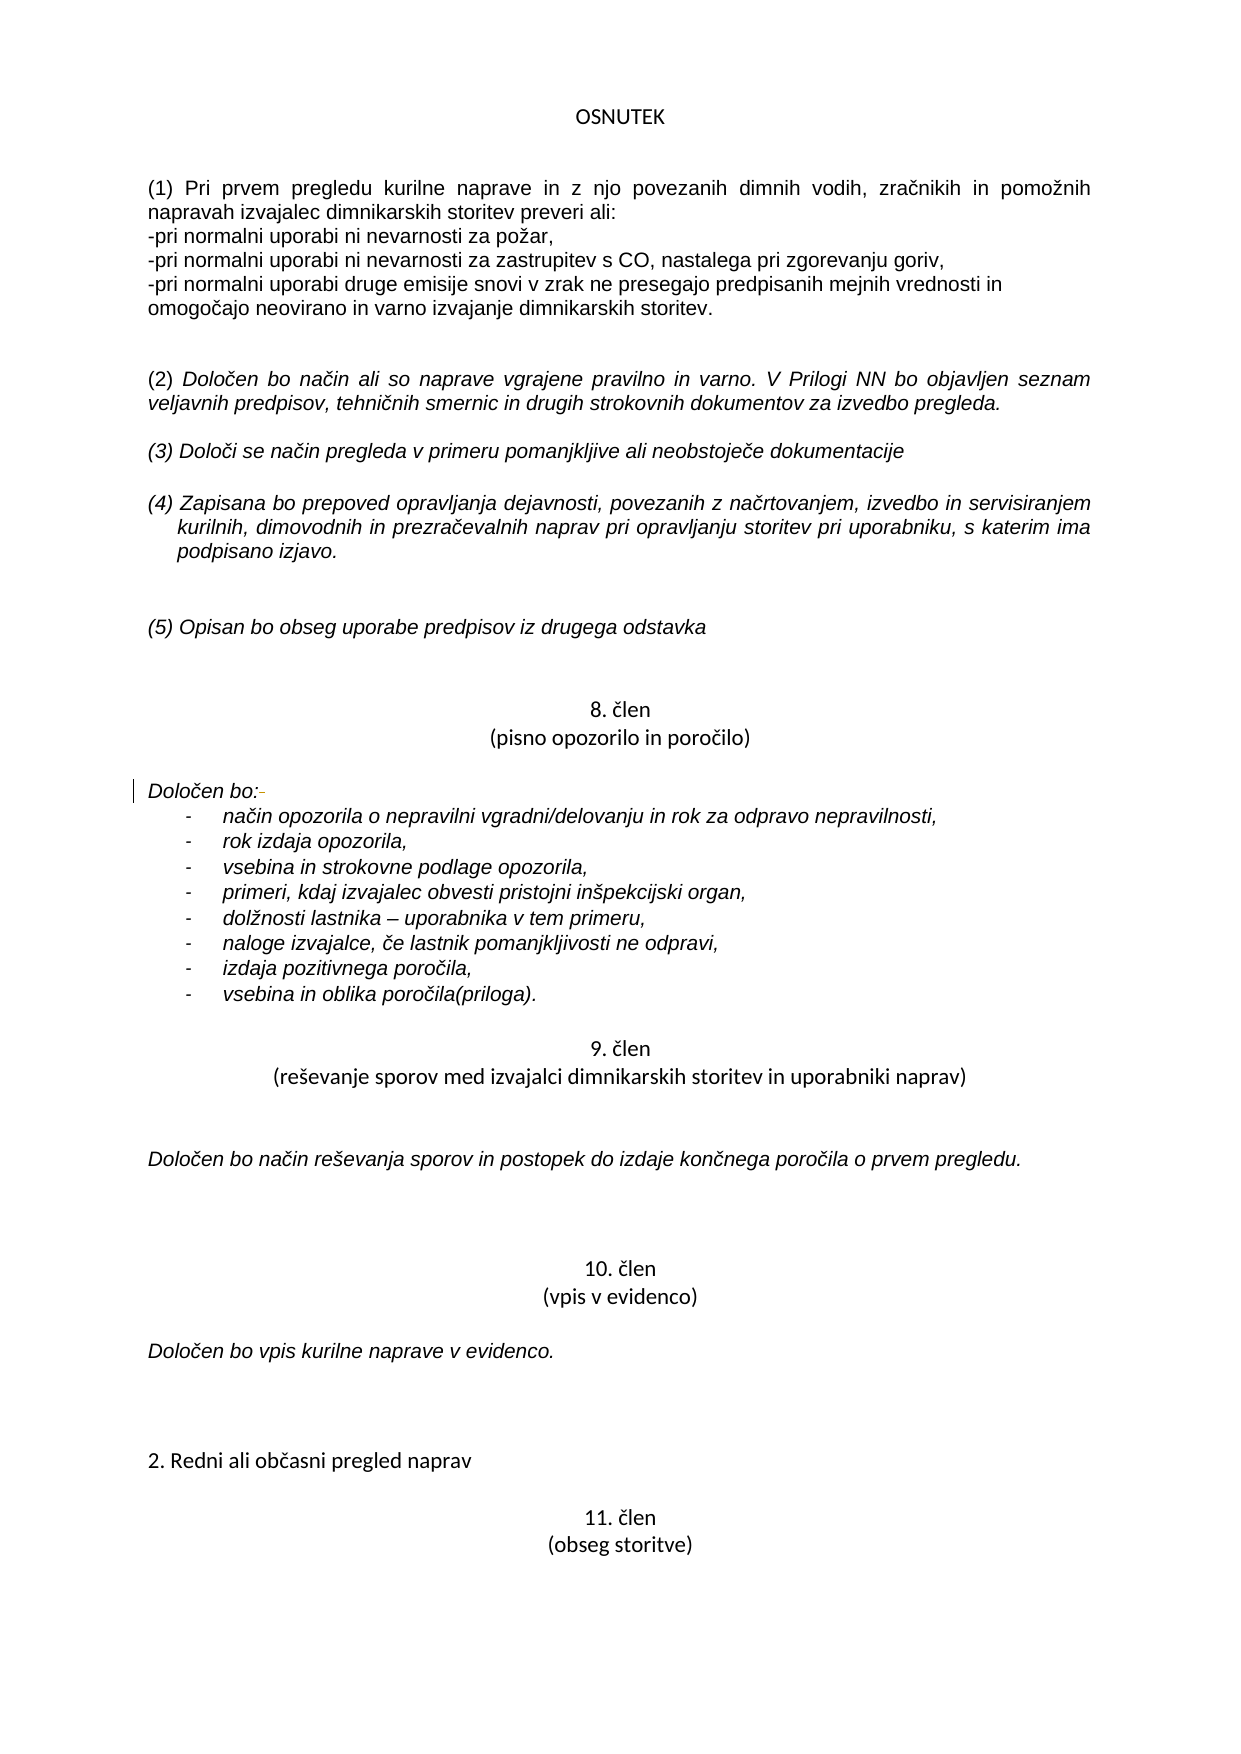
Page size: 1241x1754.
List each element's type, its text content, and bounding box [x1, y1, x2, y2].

list naloge izvajalce, če lastnik pomanjkljivosti ne odpravi, [185, 930, 1093, 956]
text omogočajo neovirano in varno izvajanje dimnikarskih storitev. [148, 295, 1093, 319]
text 2. Redni ali občasni pregled naprav [148, 1447, 1093, 1474]
list primeri, kdaj izvajalec obvesti pristojni inšpekcijski organ, [185, 879, 1093, 905]
text Določen bo način reševanja sporov in postopek do izdaje končnega poročila o prvem pregledu. [148, 1146, 1093, 1170]
text (reševanje sporov med izvajalci dimnikarskih storitev in uporabniki naprav) [148, 1062, 1093, 1090]
text 11. člen [148, 1503, 1093, 1531]
text -pri normalni uporabi druge emisije snovi v zrak ne presegajo predpisanih mejnih vrednosti in [148, 271, 1093, 295]
text (5) Opisan bo obseg uporabe predpisov iz drugega odstavka [148, 615, 1093, 639]
text 8. člen [148, 695, 1093, 723]
text Določen bo vpis kurilne naprave v evidenco. [148, 1338, 1093, 1362]
text (2) Določen bo način ali so naprave vgrajene pravilno in varno. V Prilogi NN bo objavljen seznam veljavnih predpisov, tehničnih smernic in drugih strokovnih dokumentov za izvedbo pregleda. [148, 367, 1093, 415]
text (pisno opozorilo in poročilo) [148, 723, 1093, 751]
text (3) Določi se način pregleda v primeru pomanjkljive ali neobstoječe dokumentacije [148, 439, 1093, 463]
list vsebina in strokovne podlage opozorila, [185, 854, 1093, 879]
list vsebina in oblika poročila(priloga). [185, 981, 1093, 1006]
list način opozorila o nepravilni vgradni/delovanju in rok za odpravo nepravilnosti, [185, 803, 1093, 828]
text 10. člen [148, 1254, 1093, 1282]
list rok izdaja opozorila, [185, 828, 1093, 854]
text (1) Pri prvem pregledu kurilne naprave in z njo povezanih dimnih vodih, zračnikih in pomožnih napravah izvajalec dimnikarskih storitev preveri ali: [148, 176, 1093, 223]
list izdaja pozitivnega poročila, [185, 956, 1093, 981]
list dolžnosti lastnika – uporabnika v tem primeru, [185, 905, 1093, 930]
text -pri normalni uporabi ni nevarnosti za požar, [148, 223, 1093, 247]
text -pri normalni uporabi ni nevarnosti za zastrupitev s CO, nastalega pri zgorevanju goriv, [148, 247, 1093, 271]
text 9. člen [148, 1034, 1093, 1062]
list (4) Zapisana bo prepoved opravljanja dejavnosti, povezanih z načrtovanjem, izvedbo in servisiranjem kurilnih, dimovodnih in prezračevalnih naprav pri opravljanju storitev pri uporabniku, s katerim ima podpisano izjavo. [148, 491, 1093, 563]
text Določen bo: [148, 779, 1093, 803]
text (vpis v evidenco) [148, 1282, 1093, 1311]
text (obseg storitve) [148, 1531, 1093, 1559]
